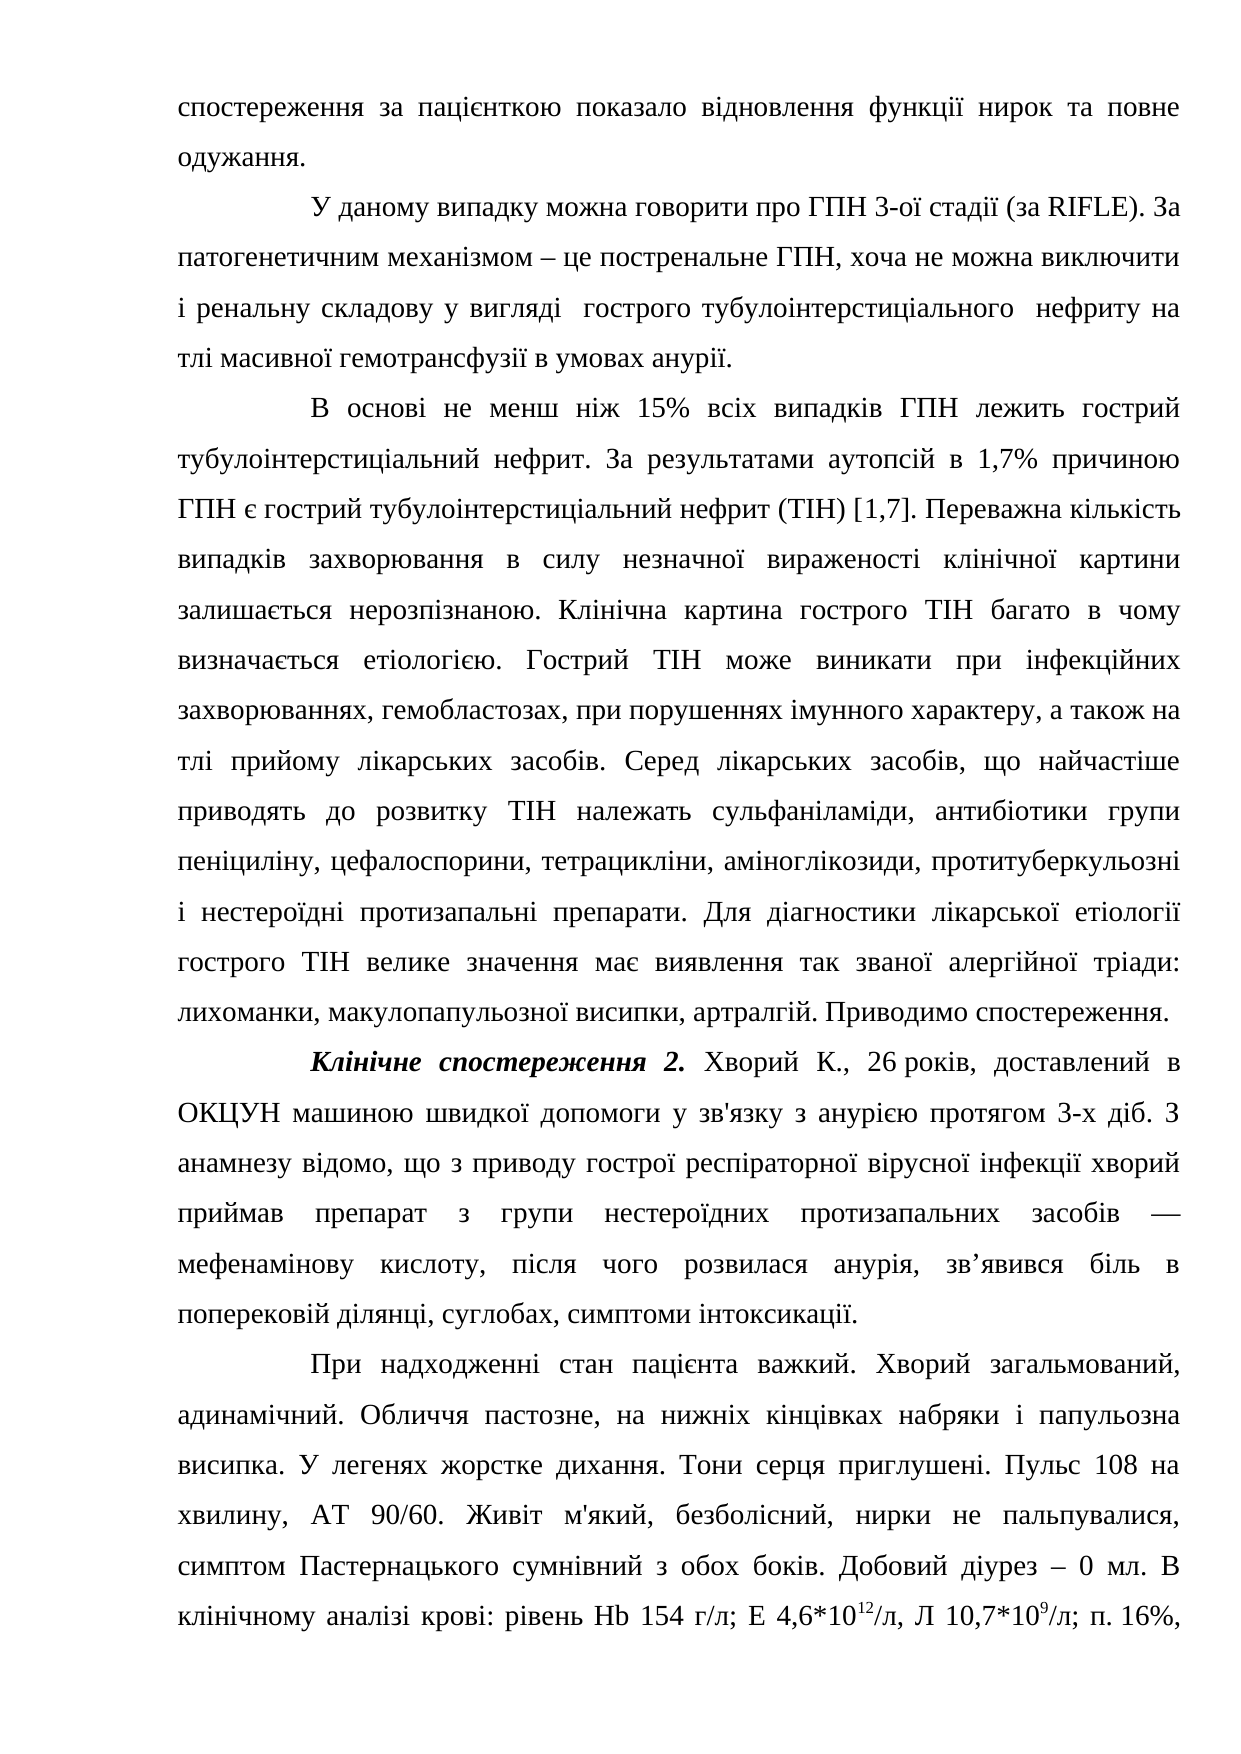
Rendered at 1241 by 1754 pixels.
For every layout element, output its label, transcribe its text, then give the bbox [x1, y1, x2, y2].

text В основі не менш ніж 15% всіх випадків ГПН лежить гострий тубулоінтерстиціальний нефрит. За результатами аутопсій в 1,7% причиною ГПН є гострий тубулоінтерстиціальний нефрит (ТІН) [1,7]. Переважна кількість випадків захворювання в силу незначної вираженості клінічної картини залишається нерозпізнаною. Клінічна картина гострого ТІН багато в чому визначається етіологією. Гострий ТІН може виникати при інфекційних захворюваннях, гемобластозах, при порушеннях імунного характеру, а також на тлі прийому лікарських засобів. Серед лікарських засобів, що найчастіше приводять до розвитку ТІН належать сульфаніламіди, антибіотики групи пеніциліну, цефалоспорини, тетрацикліни, аміноглікозиди, протитуберкульозні і нестероїдні протизапальні препарати. Для діагностики лікарської етіології гострого ТІН велике значення має виявлення так званої алергійної тріади: лихоманки, макулопапульозної висипки, артралгій. Приводимо спостереження. [177, 391, 1181, 1028]
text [177, 89, 1181, 172]
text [177, 1346, 1181, 1632]
text У даному випадку можна говорити про ГПН 3-ої стадії (за RІFLE). За патогенетичним механізмом – це постренальне ГПН, хоча не можна виключити і ренальну складову у вигляді гострого тубулоінтерстиціального нефриту на тлі масивної гемотрансфузії в умовах анурії. [177, 189, 1181, 374]
text Клінічне спостереження 2. Хворий К., 26 років, доставлений в ОКЦУН машиною швидкої допомоги у зв'язку з анурією протягом 3-х діб. З анамнезу відомо, що з приводу гострої респіраторної вірусної інфекції хворий приймав препарат з групи нестероїдних протизапальних засобів — мефенамінову кислоту, після чого розвилася анурія, зв’явився біль в поперековій ділянці, суглобах, симптоми інтоксикації. [177, 1044, 1181, 1330]
